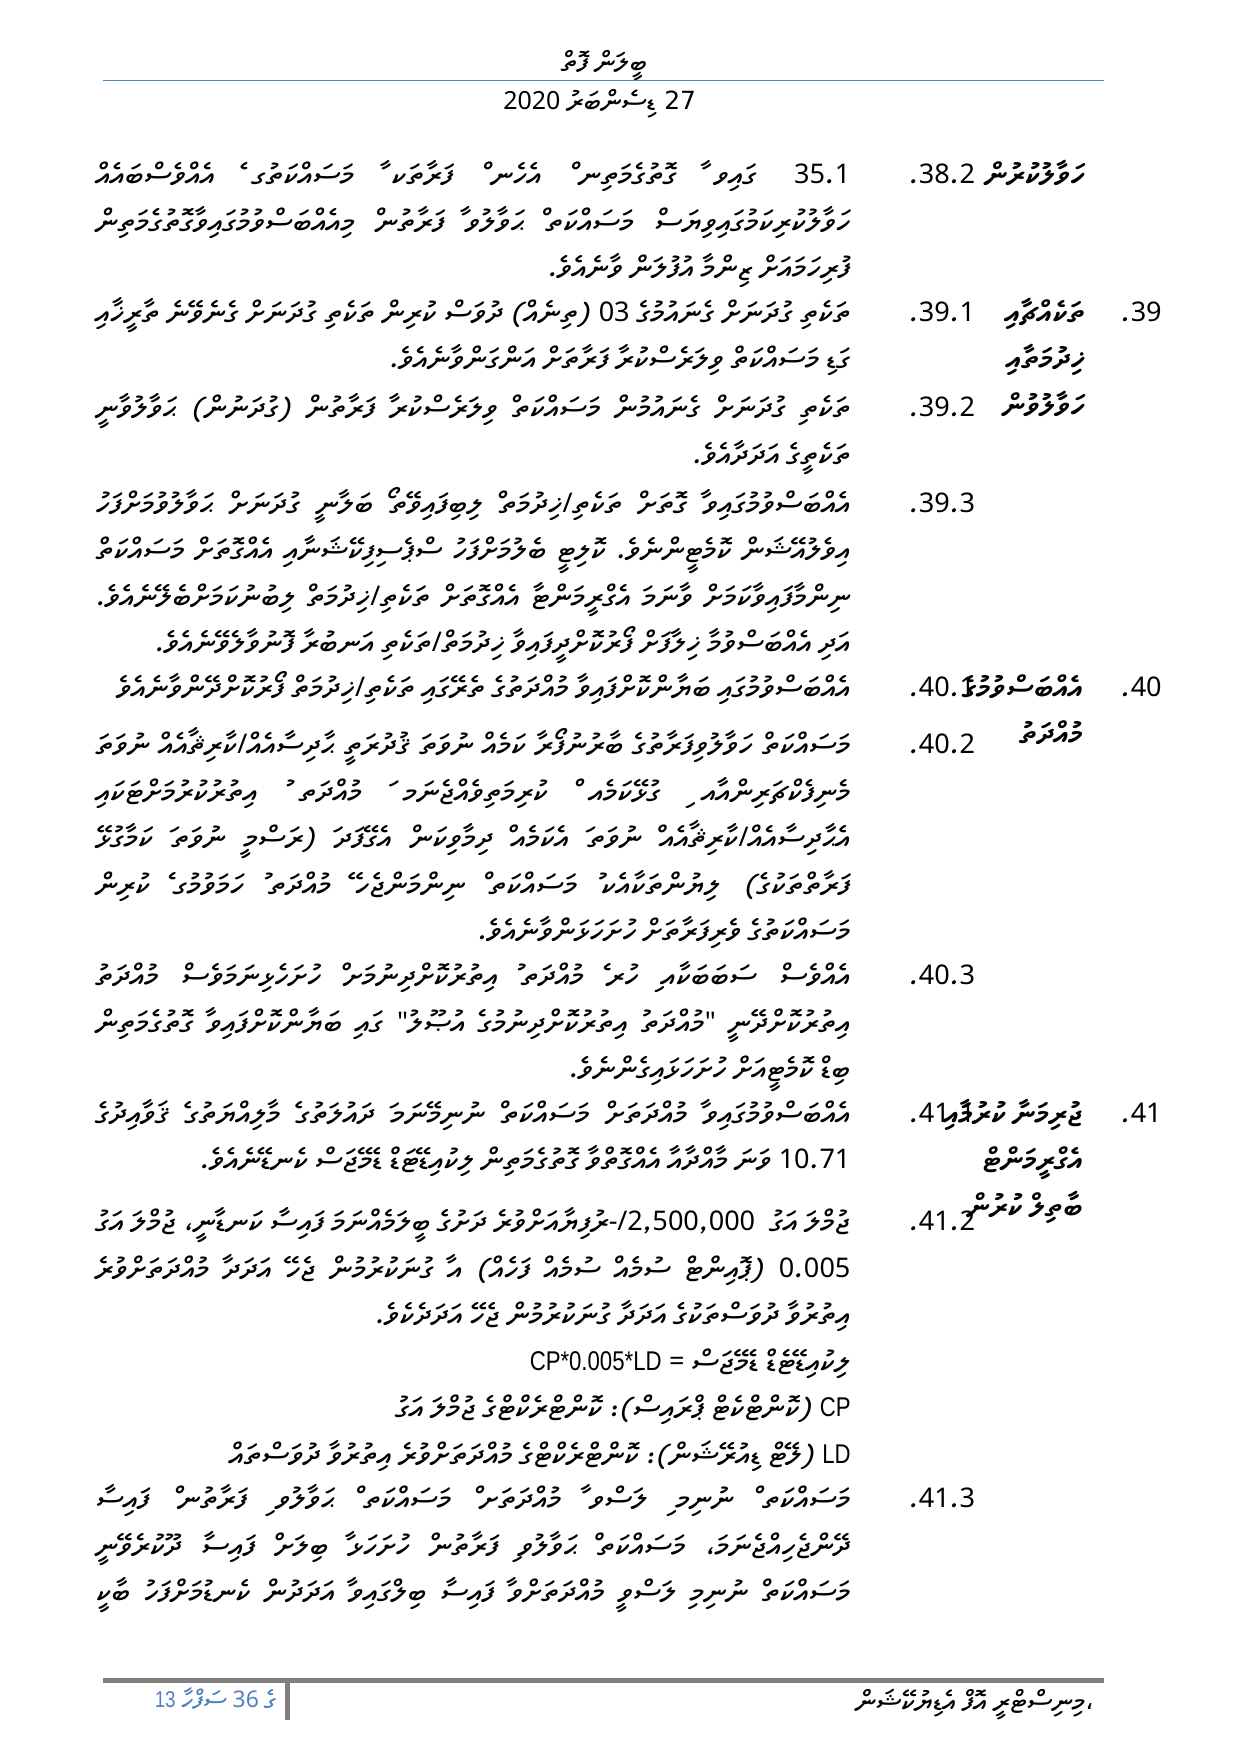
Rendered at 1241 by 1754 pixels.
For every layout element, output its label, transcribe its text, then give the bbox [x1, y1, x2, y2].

table_cell ޖުމްލަ އަގު 2,500,000/-ރުފިޔާއަށްވުރެ ދަށުގެ ބީލަމެއްނަމަ ފައިސާ ކަނޑާނީ، ޖުމްލަ އަގު 0.005 (ޕޮއިންޓް ސުމެއް ސުމެއް ފަހެއް) އާ ގުނަކުރުމުން ޖެހޭ އަދަދާ މުއްދަތަށްވުރެ އިތުރުވާ ދުވަސްތަކުގެ އަދަދާ ގުނަކުރުމުން ޖެހޭ އަދަދެކެވެ. ލިކުއިޑޭޓެޑް ޑެމޭޖަސް = CP*0.005*LD CP (ކޮންޓްކެޓް ޕްރައިސް): ކޮންޓްރެކްޓްގެ ޖުމްލަ އަގު LD (ލޭޓް ޑިއުރޭޝަން): ކޮންޓްރެކްޓްގެ މުއްދަތަށްވުރެ އިތުރުވާ ދުވަސްތައް [85, 1202, 862, 1479]
table_cell [930, 1479, 1132, 1612]
table_cell މަސައްކަތް ހަވާލުވިފަރާތުގެ ބާރުނުފޯރާ ކަމެއް ނުވަތަ ޤުދުރަތީ ޙާދިސާއެއް/ކާރިޘާއެއް ނުވަތަ މެނިފެކްޗަރިންއާއި ގުޅޭކަމެއް ކުރިމަތިވެއްޖެނަމަ މުއްދަތު އިތުރުކުރުމަށްޓަކައި އެޙާދިސާއެއް/ކާރިޘާއެއް ނުވަތަ އެކަމެއް ދިމާވިކަން އެގޭފަދަ (ރަސްމީ ނުވަތަ ކަމާގުޅޭ ފަރާތްތަކުގެ) ލިޔުންތަކާއެކު މަސައްކަތް ނިންމަންޖެހޭ މުއްދަތު ހަމަވުމުގެ ކުރިން މަސައްކަތުގެ ވެރިފަރާތަށް ހުށަހަޅަންވާނެއެވެ. [85, 725, 862, 956]
table_cell [862, 292, 930, 388]
table_cell 35.1 ގައިވާ ގޮތުގެމަތިން އެހެން ފަރާތަކާ މަސައްކަތުގެ އެއްވެސްބައެއް ހަވާލުކުރިކަމުގައިވިޔަސް މަސައްކަތް ޙަވާލުވާ ފަރާތުން މިއެއްބަސްވުމުގައިވާގޮތުގެމަތިން ފުރިހަމައަށް ޒިންމާ އުފުލަން ވާނެއެވެ. [85, 155, 862, 292]
table_cell އެއްބަސްވުމުގެ މުއްދަތު [930, 668, 1132, 956]
table_cell [862, 1093, 930, 1202]
table_cell [862, 1479, 930, 1612]
table_cell [930, 956, 1132, 1093]
table_cell [862, 155, 930, 292]
table_cell އެއްބަސްވުމުގައިވާ މުއްދަތަށް މަސައްކަތް ނުނިމޭނަމަ ދައުލަތުގެ މާލިއްޔަތުގެ ޤަވާއިދުގެ 10.71 ވަނަ މާއްދާއާ އެއްގޮތްވާ ގޮތުގެމަތިން ލިކުއިޑޭޓަޑް ޑެމޭޖަސް ކެނޑޭނެއެވެ. [85, 1093, 862, 1202]
table_cell އެއްބަސްވުމުގައިވާ ގޮތަށް ތަކެތި/ޚިދުމަތް ލިބިފައިވޭތޯ ބަލާނީ ގުދަނަށް ޙަވާލުވުމަށްފަހު އިވެލުއޭޝަން ކޮމެޓީންނެވެ. ކޮލިޓީ ބެލުމަށްފަހު ސްޕެސިފިކޭޝަނާއި އެއްގޮތަށް މަސައްކަތް ނިންމާފައިވާކަމަށް ވާނަމަ އެގްރީމަންޓާ އެއްގޮތަށް ތަކެތި/ޚިދުމަތް ލިބުނުކަމަށްބެލޭނެއެވެ. އަދި އެއްބަސްވުމާ ޚިލާފަށް ފޯރުކޮށްދީފައިވާ ޚިދުމަތް/ތަކެތި އަނބުރާ ފޮނުވާލެވޭނެއެވެ. [85, 484, 862, 667]
table_cell ތަކެތި ގުދަނަށް ގެނައުމުން މަސައްކަތް ވިލަރެސްކުރާ ފަރާތުން (ގުދަނުން) ޙަވާލުވާނީ ތަކެތީގެ އަދަދާއެވެ. [85, 388, 862, 483]
table_cell އެއްބަސްވުމުގައި ބަޔާންކޮށްފައިވާ މުއްދަތުގެ ތެރޭގައި ތަކެތި/ޚިދުމަތް ފޯރުކޮށްދޭންވާނެއެވެ [85, 668, 862, 725]
table_cell [862, 725, 930, 956]
table_cell ޖުރިމަނާ ކުރުމާއި އެގްރީމަންޓް ބާތިލް ކުރުން [930, 1093, 1132, 1479]
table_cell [930, 155, 1132, 292]
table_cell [85, 1479, 862, 1612]
table_cell ތަކެތި ގުދަނަށް ގެނައުމުގެ 03 (ތިނެއް) ދުވަސް ކުރިން ތަކެތި ގުދަނަށް ގެނެވޭނެ ތާރީޚާއި ގަޑި މަސައްކަތް ވިލަރެސްކުރާ ފަރާތަށް އަންގަންވާނެއެވެ. [85, 292, 862, 388]
table_cell ތަކެއްޗާއި ޚިދުމަތާއި ހަވާލުވުން [930, 292, 1132, 483]
table_cell [862, 484, 930, 667]
table_cell އެއްވެސް ސަބަބަކާއި ހުރެ މުއްދަތު އިތުރުކޮށްދިނުމަށް ހުށަހެޅިނަމަވެސް މުއްދަތު އިތުރުކޮށްދޭނީ "މުއްދަތު އިތުރުކޮށްދިނުމުގެ އުޞޫލު" ގައި ބަޔާންކޮށްފައިވާ ގޮތުގެމަތިން ބިޑް ކޮމެޓީއަށް ހުށަހަޅައިގެންނެވެ. [85, 956, 862, 1093]
table_cell [862, 1202, 930, 1479]
table_cell [862, 668, 930, 725]
table_cell [862, 388, 930, 483]
table_cell [862, 956, 930, 1093]
table_cell [930, 484, 1132, 667]
